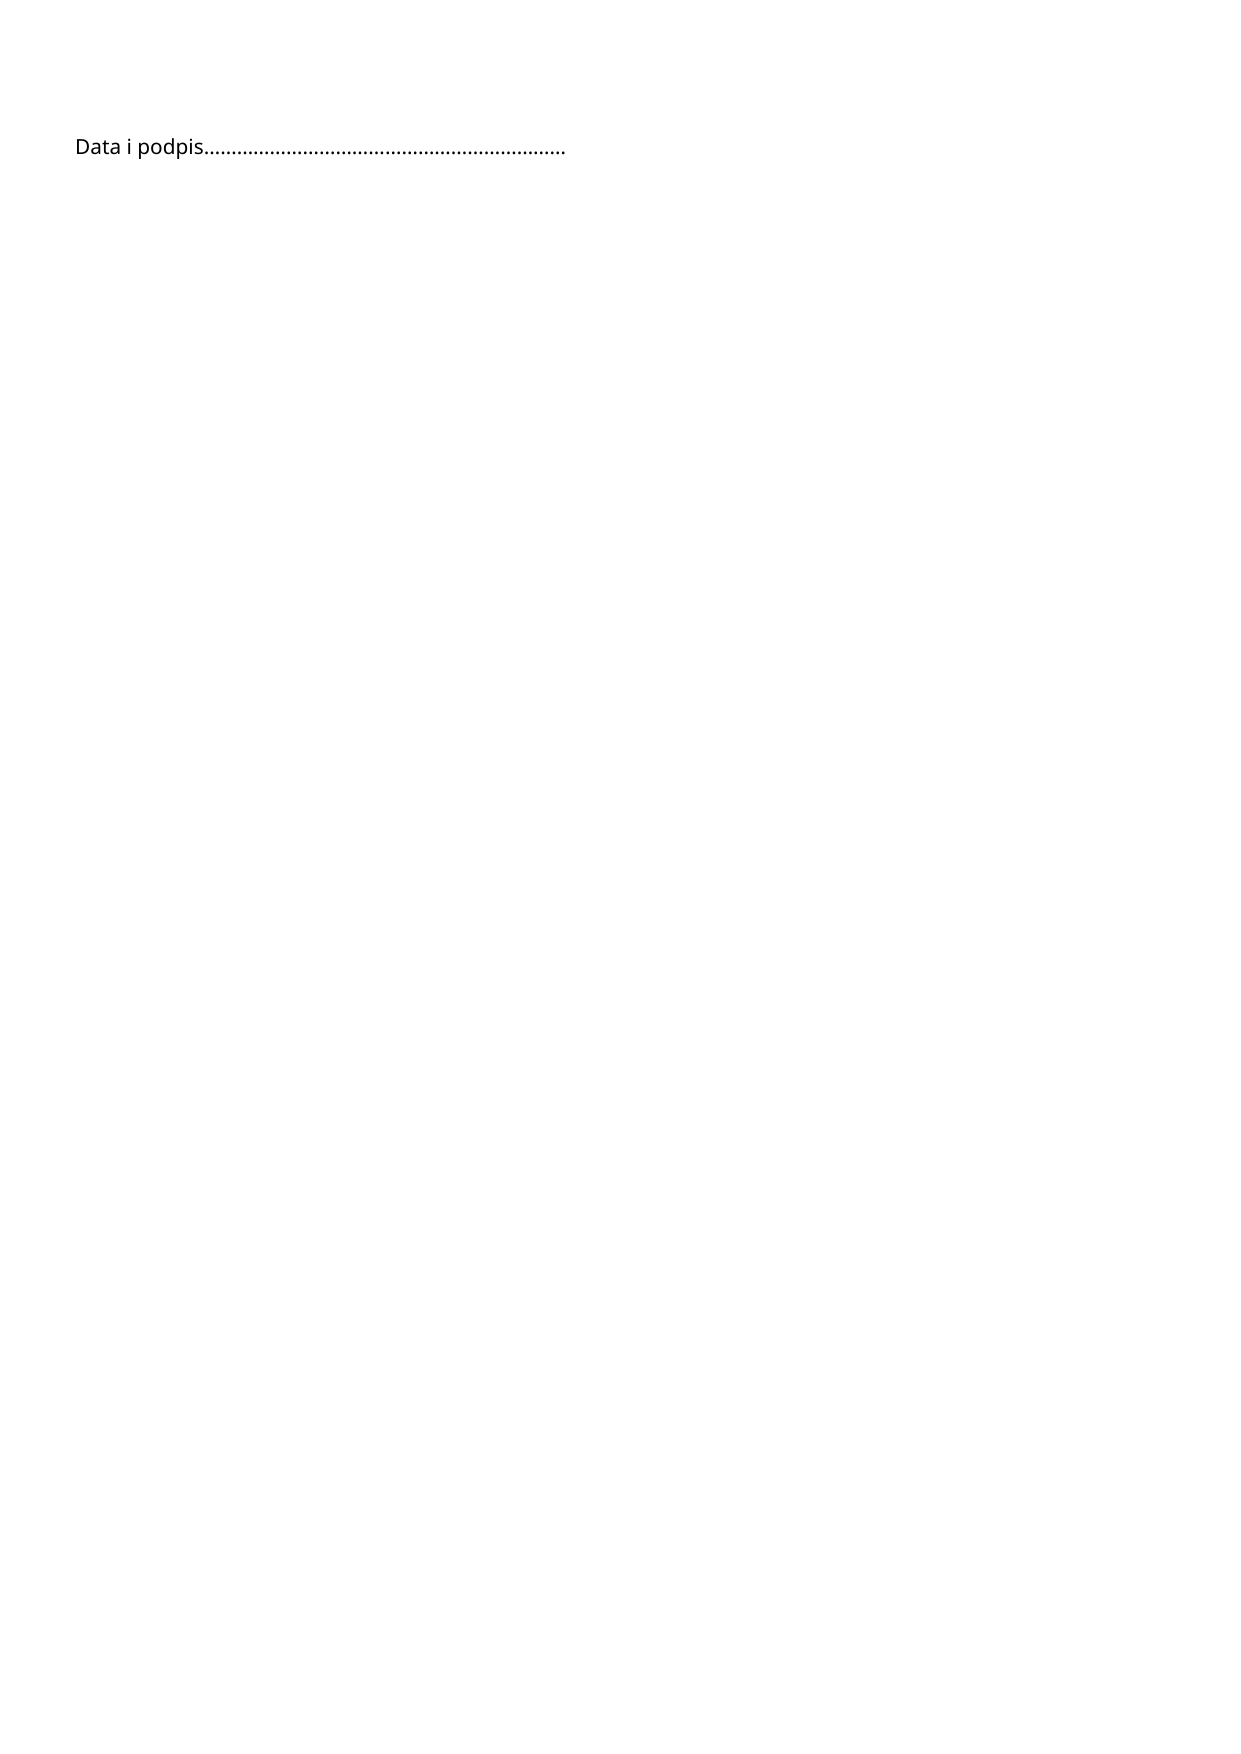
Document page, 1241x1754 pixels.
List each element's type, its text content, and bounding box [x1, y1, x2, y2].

text Data i podpis………………………………………………………… [75, 132, 1165, 160]
